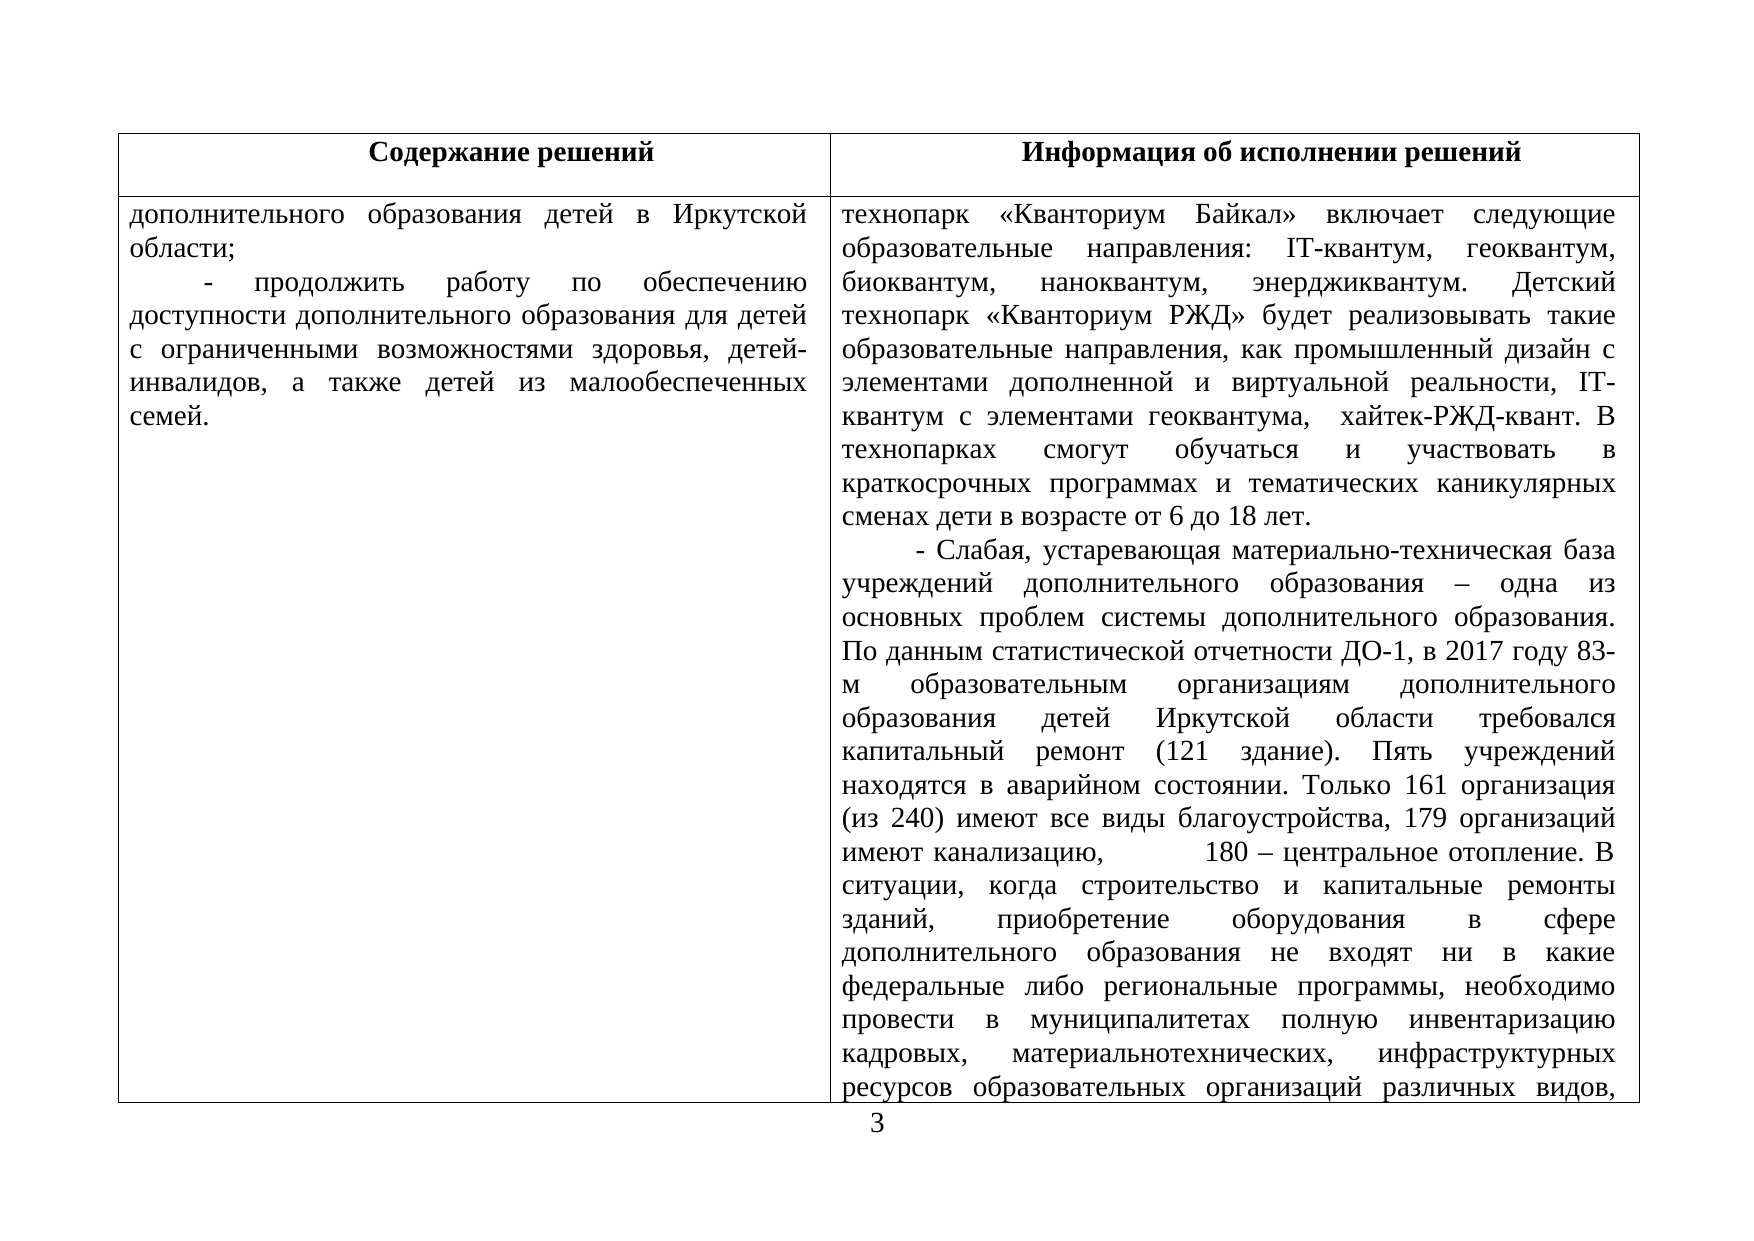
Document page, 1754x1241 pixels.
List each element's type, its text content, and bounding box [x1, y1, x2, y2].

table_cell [119, 197, 830, 1102]
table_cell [831, 197, 1639, 1102]
table_header Содержание решений [119, 134, 830, 196]
table_header Информация об исполнении решений [831, 134, 1639, 196]
